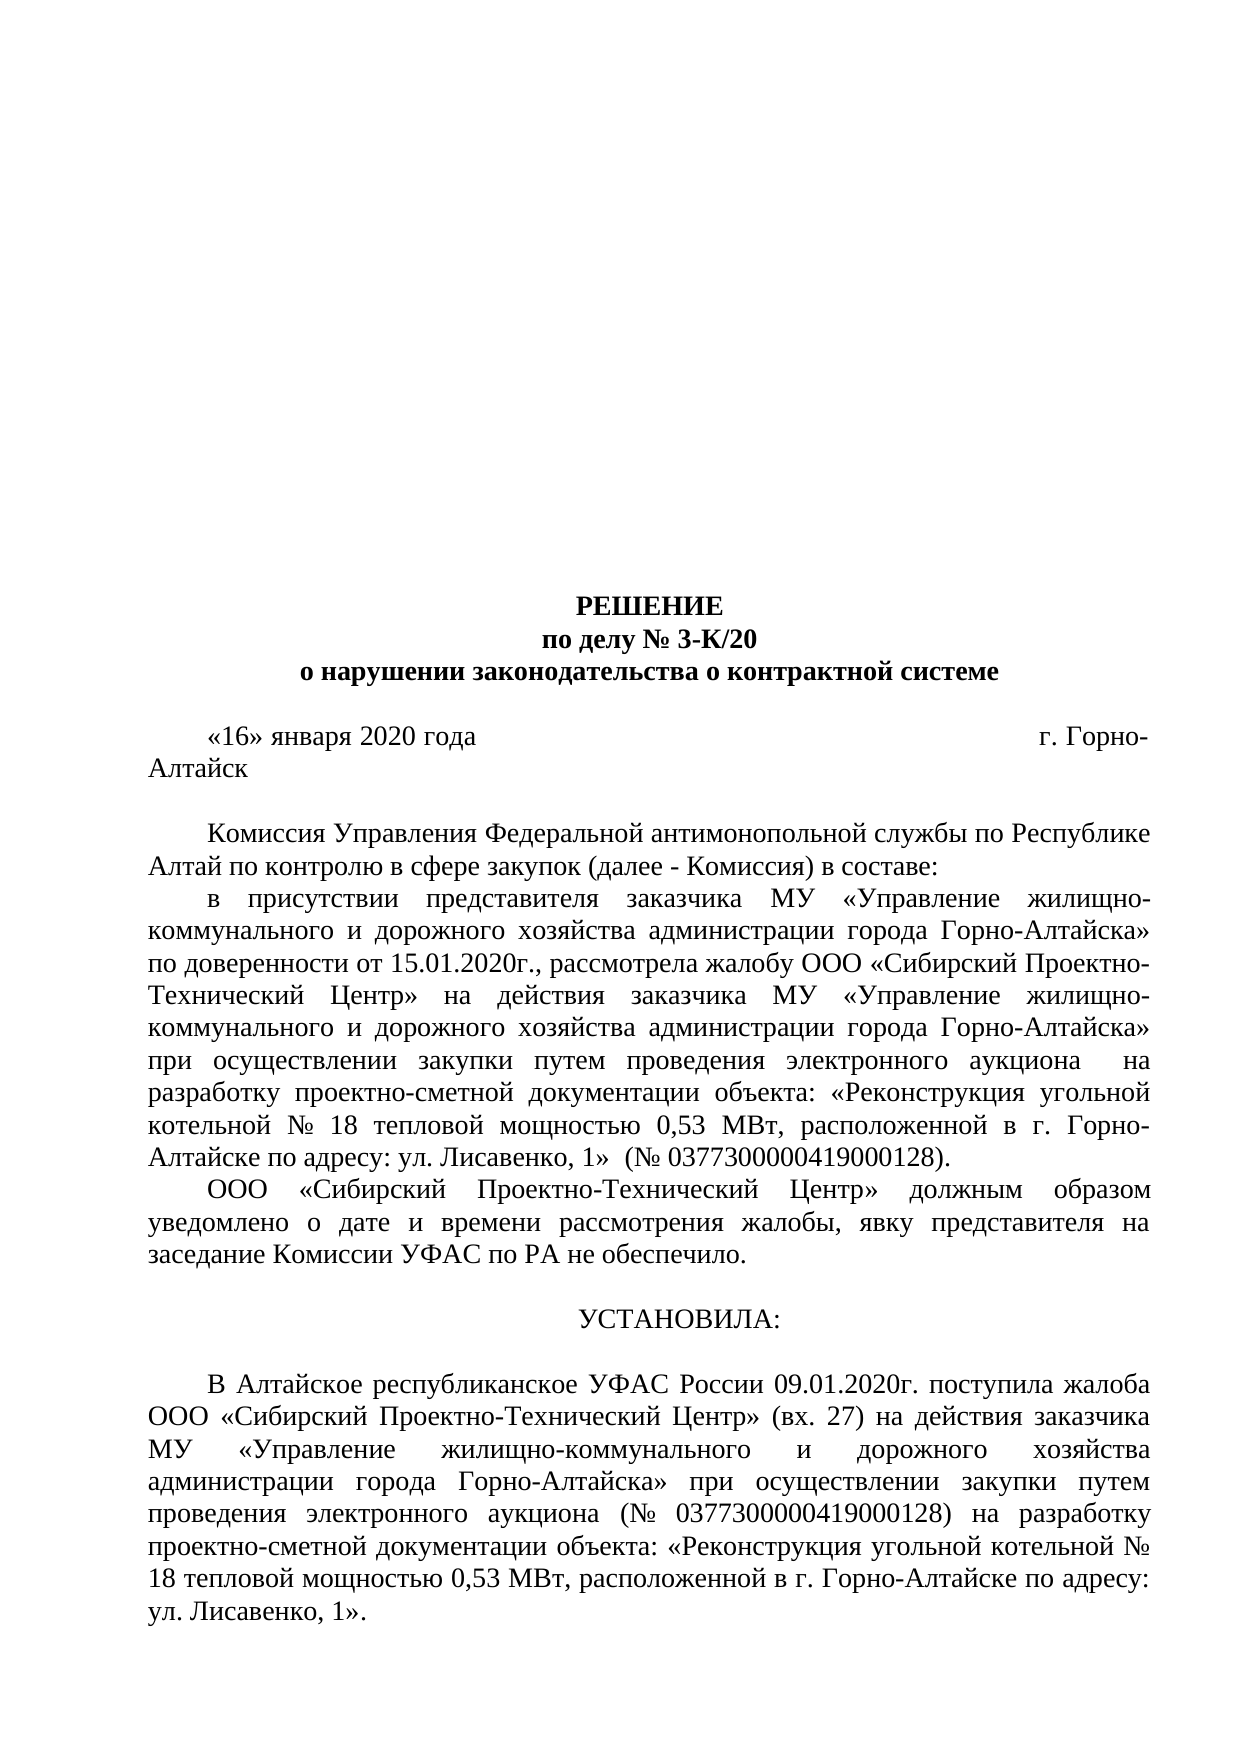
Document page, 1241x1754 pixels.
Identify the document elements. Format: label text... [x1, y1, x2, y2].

text РЕШЕНИЕ [148, 589, 1152, 622]
text по делу № 3-К/20 [148, 622, 1152, 654]
text Комиссия Управления Федеральной антимонопольной службы по Республике Алтай по контролю в сфере закупок (далее - Комиссия) в составе: [148, 816, 1152, 881]
text о нарушении законодательства о контрактной системе [148, 654, 1152, 687]
text в присутствии представителя заказчика МУ «Управление жилищно-коммунального и дорожного хозяйства администрации города Горно-Алтайска» по доверенности от 15.01.2020г., рассмотрела жалобу ООО «Сибирский Проектно-Технический Центр» на действия заказчика МУ «Управление жилищно-коммунального и дорожного хозяйства администрации города Горно-Алтайска» при осуществлении закупки путем проведения электронного аукциона на разработку проектно-сметной документации объекта: «Реконструкция угольной котельной № 18 тепловой мощностью 0,53 МВт, расположенной в г. Горно-Алтайске по адресу: ул. Лисавенко, 1» (№ 0377300000419000128). [148, 881, 1152, 1172]
text УСТАНОВИЛА: [148, 1302, 1152, 1334]
text ООО «Сибирский Проектно-Технический Центр» должным образом уведомлено о дате и времени рассмотрения жалобы, явку представителя на заседание Комиссии УФАС по РА не обеспечило. [148, 1172, 1152, 1270]
text «16» января 2020 года г. Горно-Алтайск [148, 719, 1152, 784]
text В Алтайское республиканское УФАС России 09.01.2020г. поступила жалоба ООО «Сибирский Проектно-Технический Центр» (вх. 27) на действия заказчика МУ «Управление жилищно-коммунального и дорожного хозяйства администрации города Горно-Алтайска» при осуществлении закупки путем проведения электронного аукциона (№ 0377300000419000128) на разработку проектно-сметной документации объекта: «Реконструкция угольной котельной № 18 тепловой мощностью 0,53 МВт, расположенной в г. Горно-Алтайске по адресу: ул. Лисавенко, 1». [148, 1367, 1152, 1626]
